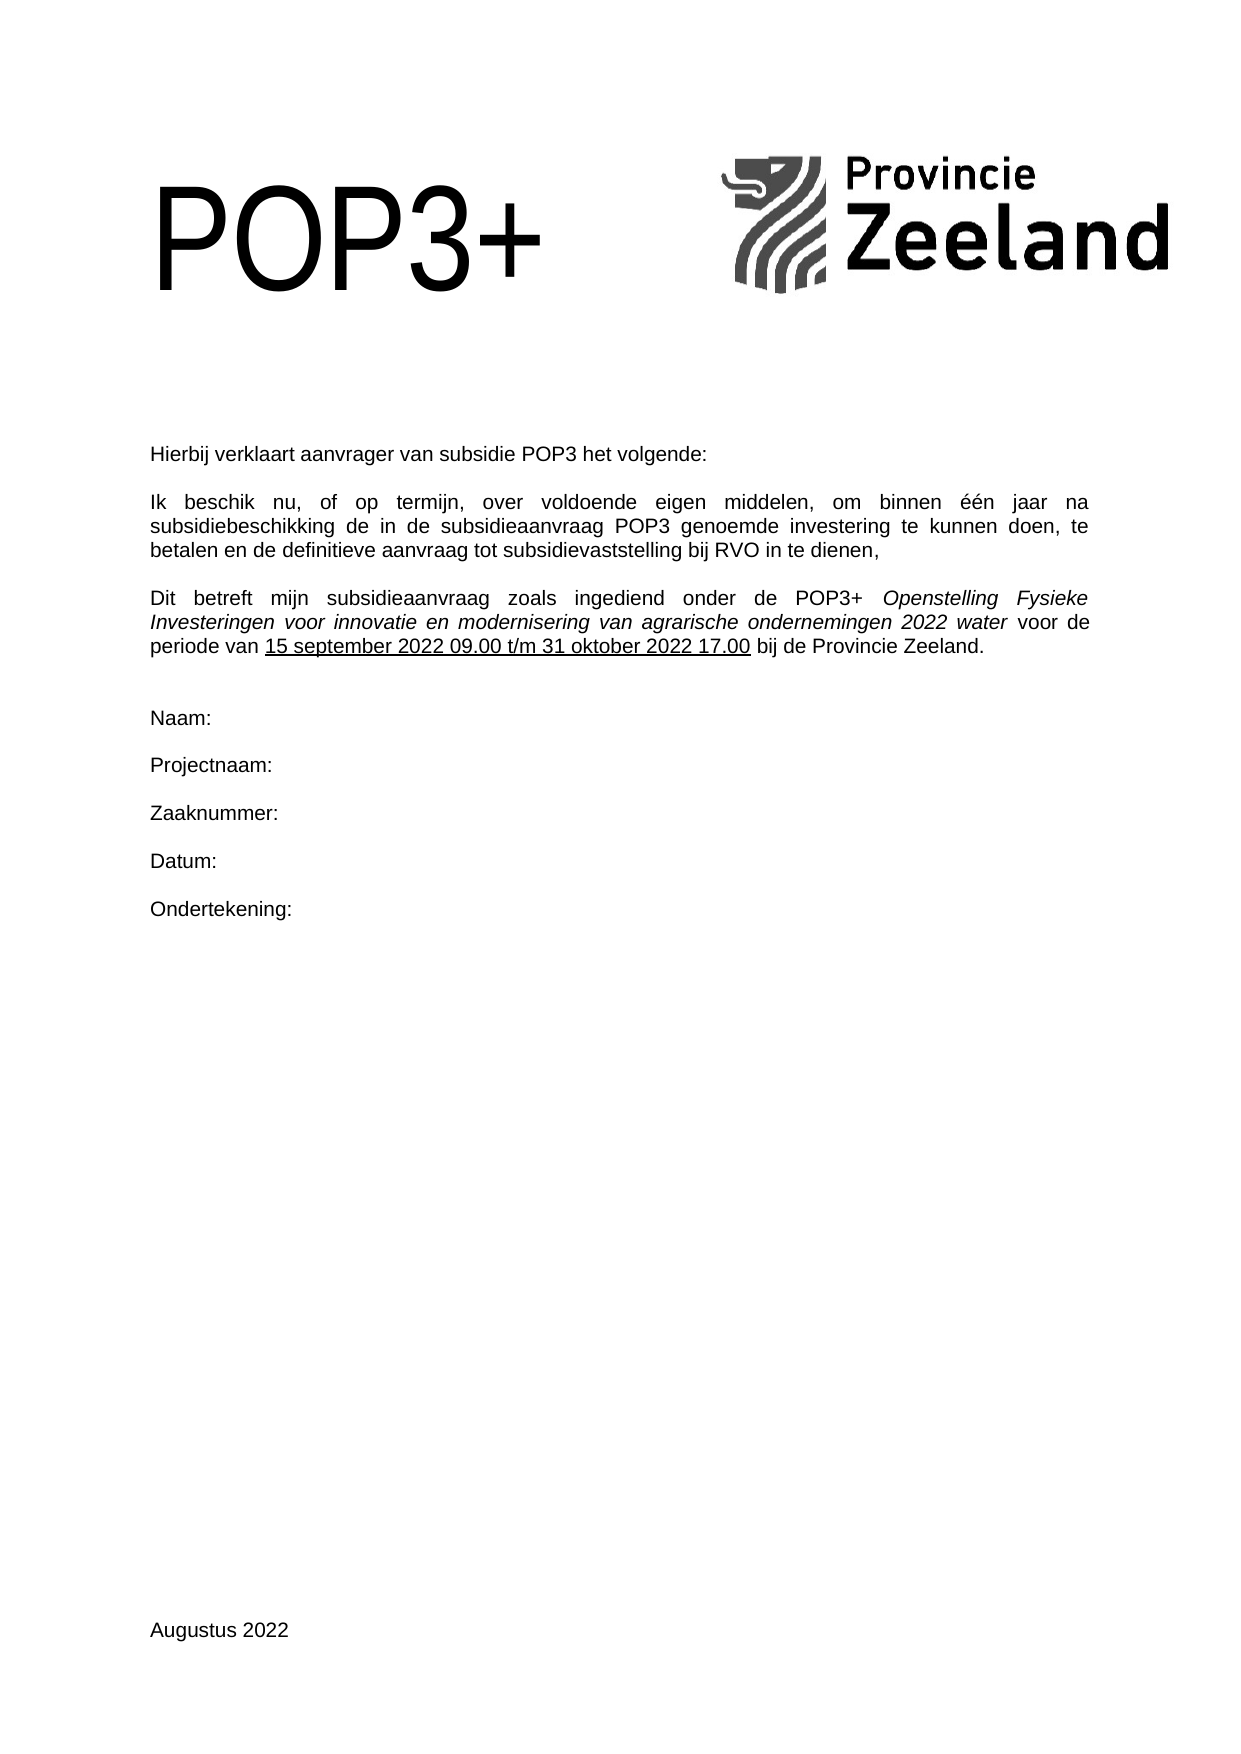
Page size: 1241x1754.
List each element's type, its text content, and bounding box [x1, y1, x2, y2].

text Datum: [150, 849, 1090, 873]
text Hierbij verklaart aanvrager van subsidie POP3 het volgende: [150, 442, 1090, 466]
text Projectnaam: [150, 753, 1090, 777]
text Naam: [150, 705, 1090, 729]
picture [711, 150, 1177, 297]
table_header POP3+ [150, 150, 663, 322]
text Ik beschik nu, of op termijn, over voldoende eigen middelen, om binnen één jaar na subsidiebeschikking de in de subsidieaanvraag POP3 genoemde investering te kunnen doen, te betalen en de definitieve aanvraag tot subsidievaststelling bij RVO in te dienen, [150, 466, 1090, 562]
table_header [663, 150, 1176, 322]
text Zaaknummer: [150, 801, 1090, 825]
text Dit betreft mijn subsidieaanvraag zoals ingediend onder de POP3+ Openstelling Fysieke Investeringen voor innovatie en modernisering van agrarische ondernemingen 2022 water voor de periode van 15 september 2022 09.00 t/m 31 oktober 2022 17.00 bij de Provincie Zeeland. [150, 586, 1090, 657]
text Ondertekening: [150, 897, 1090, 921]
